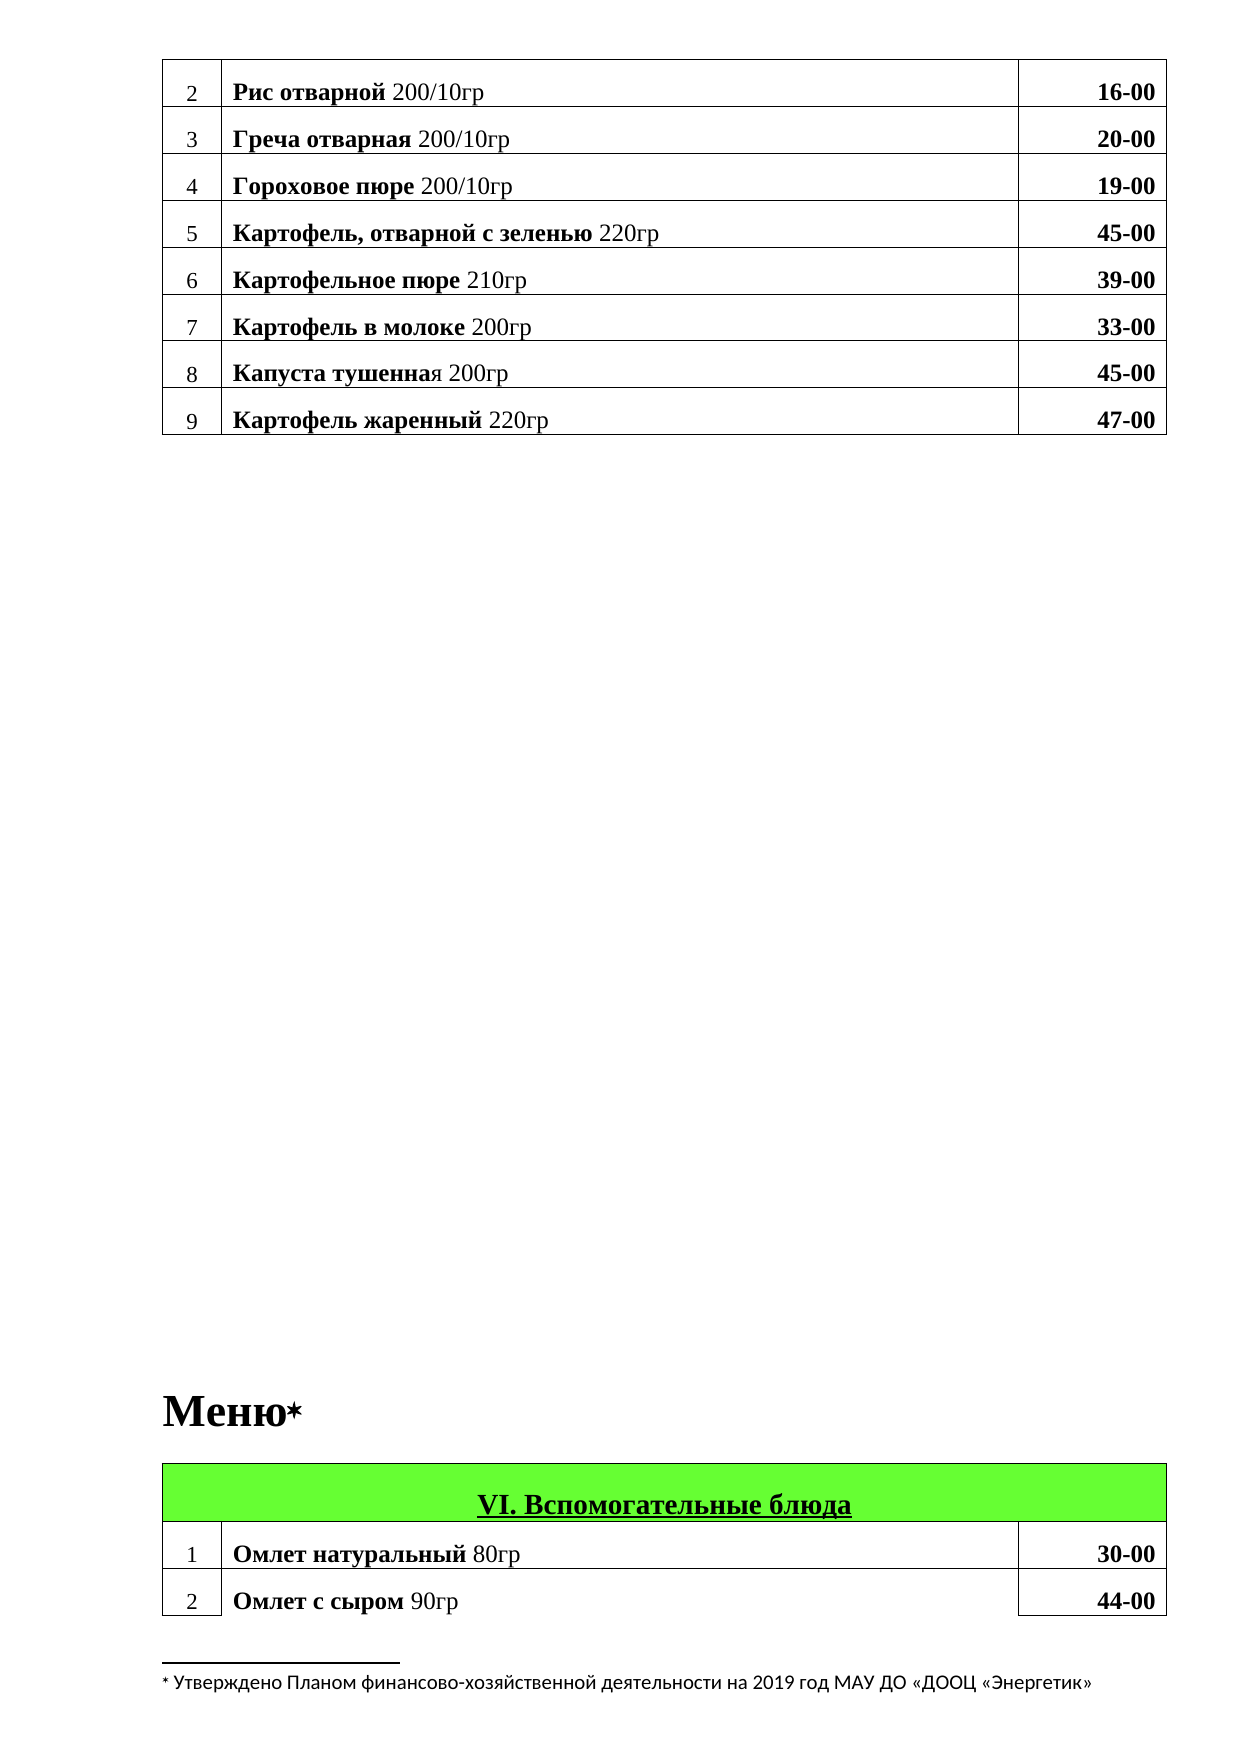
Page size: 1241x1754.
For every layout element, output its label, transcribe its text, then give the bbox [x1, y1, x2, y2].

table_cell 2 [163, 1569, 221, 1614]
table_cell Омлет с сыром 90гр [222, 1569, 1018, 1614]
table_cell 45-00 [1019, 341, 1166, 387]
table_cell 45-00 [1019, 201, 1166, 247]
text Меню [162, 1384, 1107, 1437]
table_cell 39-00 [1019, 248, 1166, 293]
table_cell Гороховое пюре 200/10гр [222, 154, 1018, 200]
table_cell 44-00 [1019, 1569, 1166, 1614]
table_cell Греча отварная 200/10гр [222, 107, 1018, 153]
table_cell 20-00 [1019, 107, 1166, 153]
table_cell 4 [163, 154, 221, 200]
table_header VI. Вспомогательные блюда [163, 1464, 1166, 1521]
table_cell 7 [163, 295, 221, 340]
table_cell 1 [163, 1522, 221, 1568]
table_cell Омлет натуральный 80гр [222, 1522, 1018, 1568]
table_cell 19-00 [1019, 154, 1166, 200]
table_cell Рис отварной 200/10гр [222, 60, 1018, 106]
table_cell 30-00 [1019, 1522, 1166, 1568]
table_cell Капуста тушенная 200гр [222, 341, 1018, 387]
table_cell Картофельное пюре 210гр [222, 248, 1018, 293]
table_cell 8 [163, 341, 221, 387]
table_cell 3 [163, 107, 221, 153]
table_cell Картофель в молоке 200гр [222, 295, 1018, 340]
table_cell Картофель, отварной с зеленью 220гр [222, 201, 1018, 247]
table_cell Картофель жаренный 220гр [222, 388, 1018, 434]
table_cell 33-00 [1019, 295, 1166, 340]
table_cell 9 [163, 388, 221, 434]
table_cell 2 [163, 60, 221, 106]
table_cell 16-00 [1019, 60, 1166, 106]
table_cell 5 [163, 201, 221, 247]
table_cell 47-00 [1019, 388, 1166, 434]
table_cell 6 [163, 248, 221, 293]
